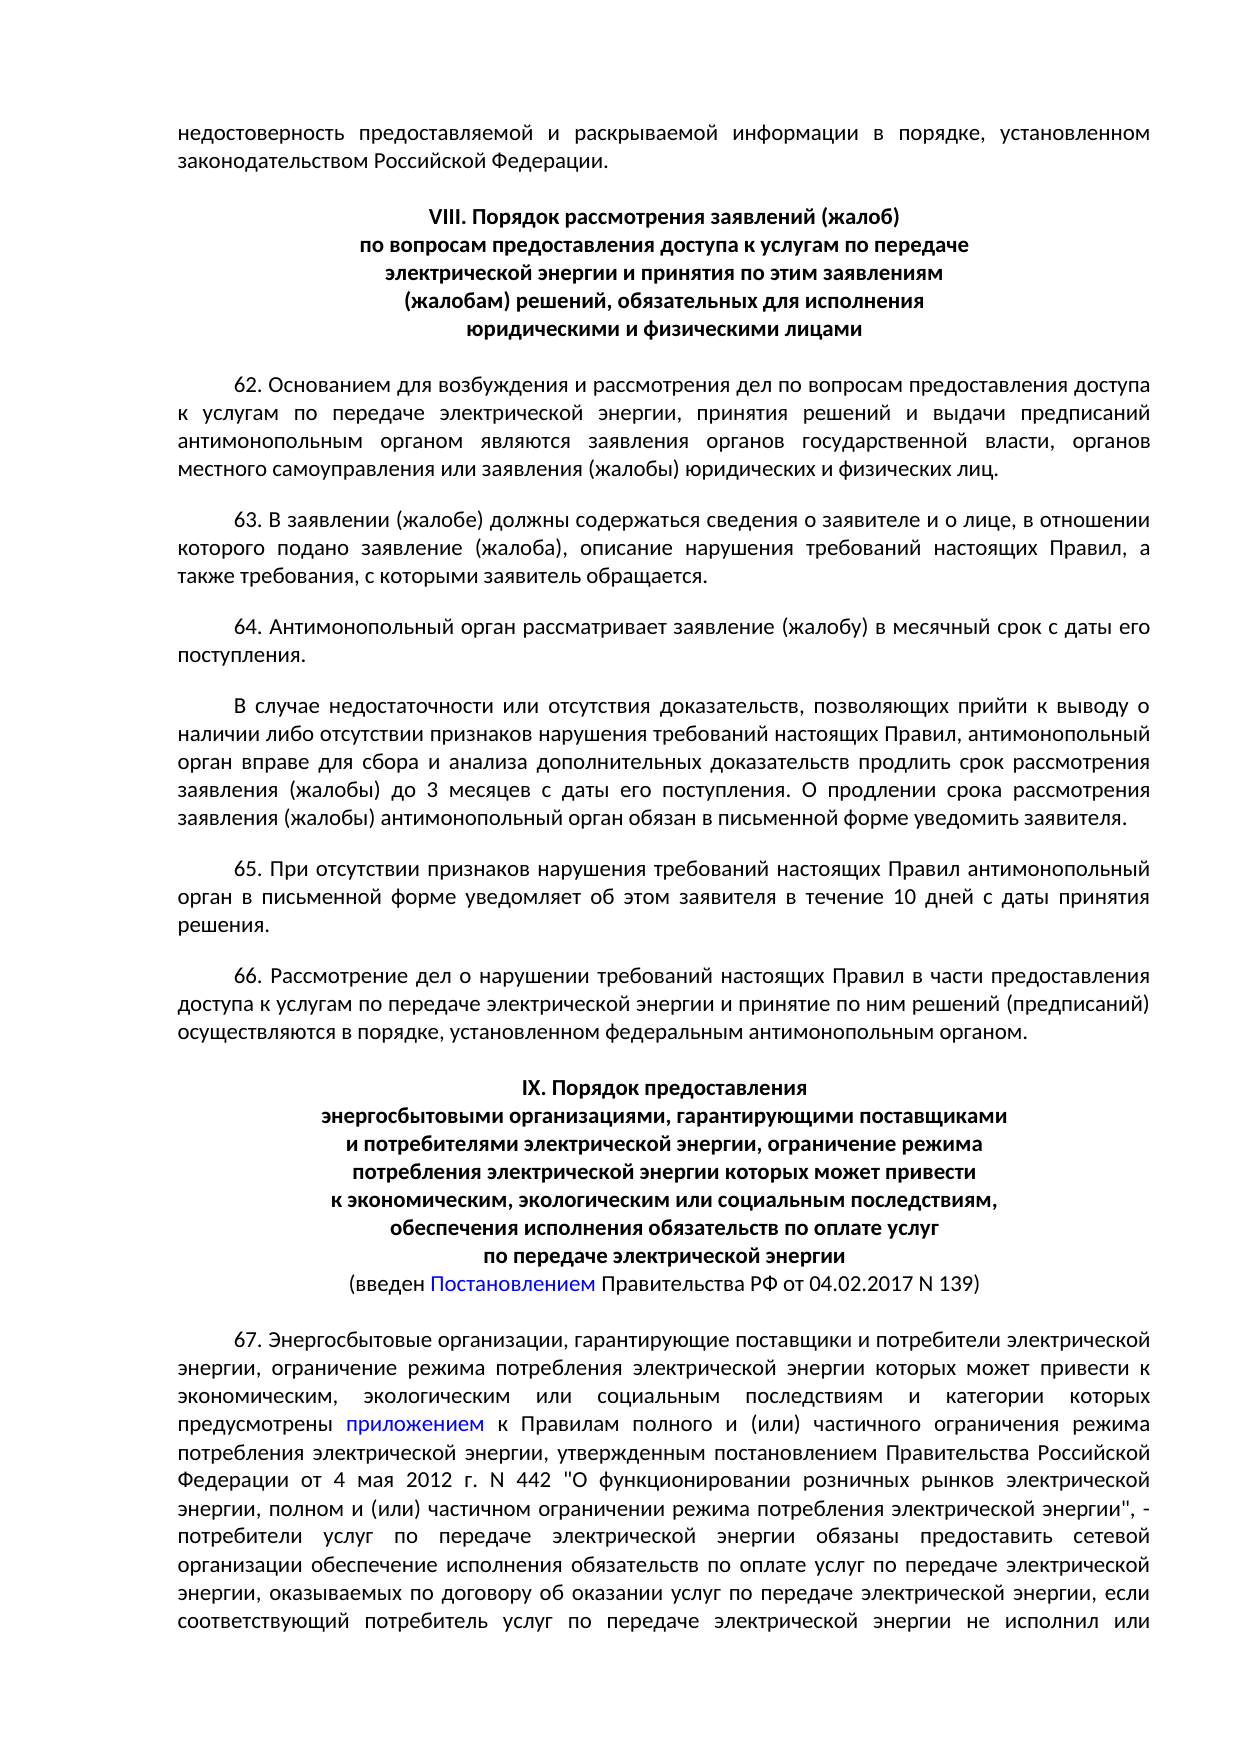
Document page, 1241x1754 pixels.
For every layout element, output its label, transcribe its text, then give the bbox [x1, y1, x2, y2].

title IX. Порядок предоставления [177, 1073, 1152, 1101]
title юридическими и физическими лицами [177, 314, 1152, 342]
text (введен Постановлением Правительства РФ от 04.02.2017 N 139) [177, 1269, 1152, 1297]
title электрической энергии и принятия по этим заявлениям [177, 258, 1152, 286]
text 64. Антимонопольный орган рассматривает заявление (жалобу) в месячный срок с даты его поступления. [177, 612, 1152, 668]
title обеспечения исполнения обязательств по оплате услуг [177, 1213, 1152, 1241]
text 62. Основанием для возбуждения и рассмотрения дел по вопросам предоставления доступа к услугам по передаче электрической энергии, принятия решений и выдачи предписаний антимонопольным органом являются заявления органов государственной власти, органов местного самоуправления или заявления (жалобы) юридических и физических лиц. [177, 370, 1152, 482]
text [177, 118, 1152, 174]
title VIII. Порядок рассмотрения заявлений (жалоб) [177, 202, 1152, 230]
title к экономическим, экологическим или социальным последствиям, [177, 1185, 1152, 1213]
text 66. Рассмотрение дел о нарушении требований настоящих Правил в части предоставления доступа к услугам по передаче электрической энергии и принятие по ним решений (предписаний) осуществляются в порядке, установленном федеральным антимонопольным органом. [177, 961, 1152, 1045]
text 63. В заявлении (жалобе) должны содержаться сведения о заявителе и о лице, в отношении которого подано заявление (жалоба), описание нарушения требований настоящих Правил, а также требования, с которыми заявитель обращается. [177, 505, 1152, 589]
text В случае недостаточности или отсутствия доказательств, позволяющих прийти к выводу о наличии либо отсутствии признаков нарушения требований настоящих Правил, антимонопольный орган вправе для сбора и анализа дополнительных доказательств продлить срок рассмотрения заявления (жалобы) до 3 месяцев с даты его поступления. О продлении срока рассмотрения заявления (жалобы) антимонопольный орган обязан в письменной форме уведомить заявителя. [177, 691, 1152, 831]
title по вопросам предоставления доступа к услугам по передаче [177, 230, 1152, 258]
title по передаче электрической энергии [177, 1241, 1152, 1269]
title (жалобам) решений, обязательных для исполнения [177, 286, 1152, 314]
title потребления электрической энергии которых может привести [177, 1157, 1152, 1185]
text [177, 1326, 1152, 1634]
title энергосбытовыми организациями, гарантирующими поставщиками [177, 1101, 1152, 1129]
title и потребителями электрической энергии, ограничение режима [177, 1129, 1152, 1157]
text 65. При отсутствии признаков нарушения требований настоящих Правил антимонопольный орган в письменной форме уведомляет об этом заявителя в течение 10 дней с даты принятия решения. [177, 854, 1152, 938]
